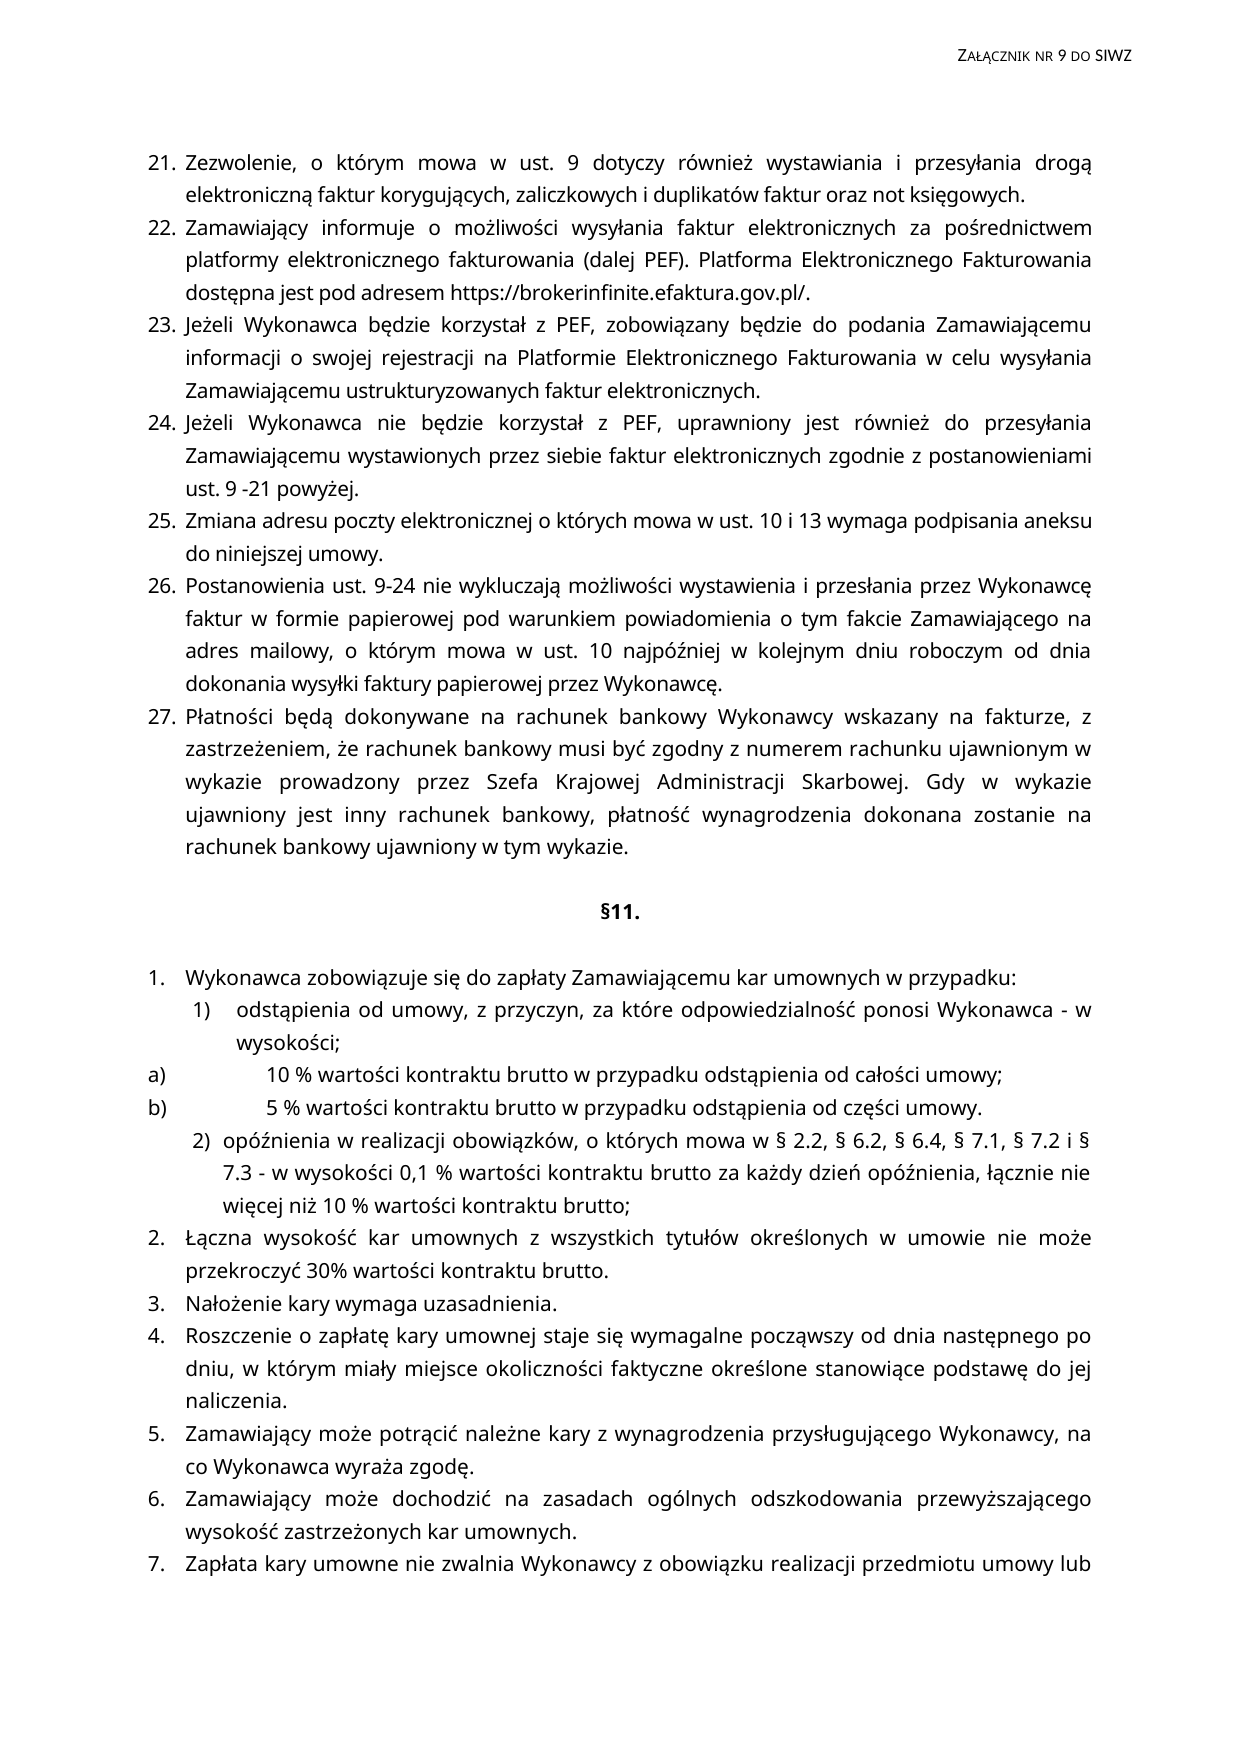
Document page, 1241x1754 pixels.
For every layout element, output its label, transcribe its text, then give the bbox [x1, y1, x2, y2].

list Nałożenie kary wymaga uzasadnienia. [148, 1289, 1093, 1317]
list Łączna wysokość kar umownych z wszystkich tytułów określonych w umowie nie może przekroczyć 30% wartości kontraktu brutto. [148, 1223, 1093, 1284]
list Jeżeli Wykonawca nie będzie korzystał z PEF, uprawniony jest również do przesyłania Zamawiającemu wystawionych przez siebie faktur elektronicznych zgodnie z postanowieniami ust. 9 -21 powyżej. [148, 408, 1093, 502]
list opóźnienia w realizacji obowiązków, o których mowa w § 2.2, § 6.2, § 6.4, § 7.1, § 7.2 i § 7.3 - w wysokości 0,1 % wartości kontraktu brutto za każdy dzień opóźnienia, łącznie nie więcej niż 10 % wartości kontraktu brutto; [192, 1126, 1093, 1219]
list Zmiana adresu poczty elektronicznej o których mowa w ust. 10 i 13 wymaga podpisania aneksu do niniejszej umowy. [148, 506, 1093, 567]
list odstąpienia od umowy, z przyczyn, za które odpowiedzialność ponosi Wykonawca - w wysokości; [192, 995, 1093, 1056]
list Wykonawca zobowiązuje się do zapłaty Zamawiającemu kar umownych w przypadku: [148, 963, 1093, 991]
list Zamawiający informuje o możliwości wysyłania faktur elektronicznych za pośrednictwem platformy elektronicznego fakturowania (dalej PEF). Platforma Elektronicznego Fakturowania dostępna jest pod adresem https://brokerinfinite.efaktura.gov.pl/. [148, 213, 1093, 306]
list 5 % wartości kontraktu brutto w przypadku odstąpienia od części umowy. [148, 1093, 1093, 1122]
list Zezwolenie, o którym mowa w ust. 9 dotyczy również wystawiania i przesyłania drogą elektroniczną faktur korygujących, zaliczkowych i duplikatów faktur oraz not księgowych. [148, 148, 1093, 209]
list Postanowienia ust. 9-24 nie wykluczają możliwości wystawienia i przesłania przez Wykonawcę faktur w formie papierowej pod warunkiem powiadomienia o tym fakcie Zamawiającego na adres mailowy, o którym mowa w ust. 10 najpóźniej w kolejnym dniu roboczym od dnia dokonania wysyłki faktury papierowej przez Wykonawcę. [148, 571, 1093, 698]
list Roszczenie o zapłatę kary umownej staje się wymagalne począwszy od dnia następnego po dniu, w którym miały miejsce okoliczności faktyczne określone stanowiące podstawę do jej naliczenia. [148, 1321, 1093, 1415]
text §11. [148, 897, 1093, 926]
list Płatności będą dokonywane na rachunek bankowy Wykonawcy wskazany na fakturze, z zastrzeżeniem, że rachunek bankowy musi być zgodny z numerem rachunku ujawnionym w wykazie prowadzony przez Szefa Krajowej Administracji Skarbowej. Gdy w wykazie ujawniony jest inny rachunek bankowy, płatność wynagrodzenia dokonana zostanie na rachunek bankowy ujawniony w tym wykazie. [148, 702, 1093, 861]
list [148, 1549, 1093, 1578]
list 10 % wartości kontraktu brutto w przypadku odstąpienia od całości umowy; [148, 1061, 1093, 1089]
list Zamawiający może potrącić należne kary z wynagrodzenia przysługującego Wykonawcy, na co Wykonawca wyraża zgodę. [148, 1419, 1093, 1480]
list Jeżeli Wykonawca będzie korzystał z PEF, zobowiązany będzie do podania Zamawiającemu informacji o swojej rejestracji na Platformie Elektronicznego Fakturowania w celu wysyłania Zamawiającemu ustrukturyzowanych faktur elektronicznych. [148, 311, 1093, 404]
list Zamawiający może dochodzić na zasadach ogólnych odszkodowania przewyższającego wysokość zastrzeżonych kar umownych. [148, 1484, 1093, 1545]
